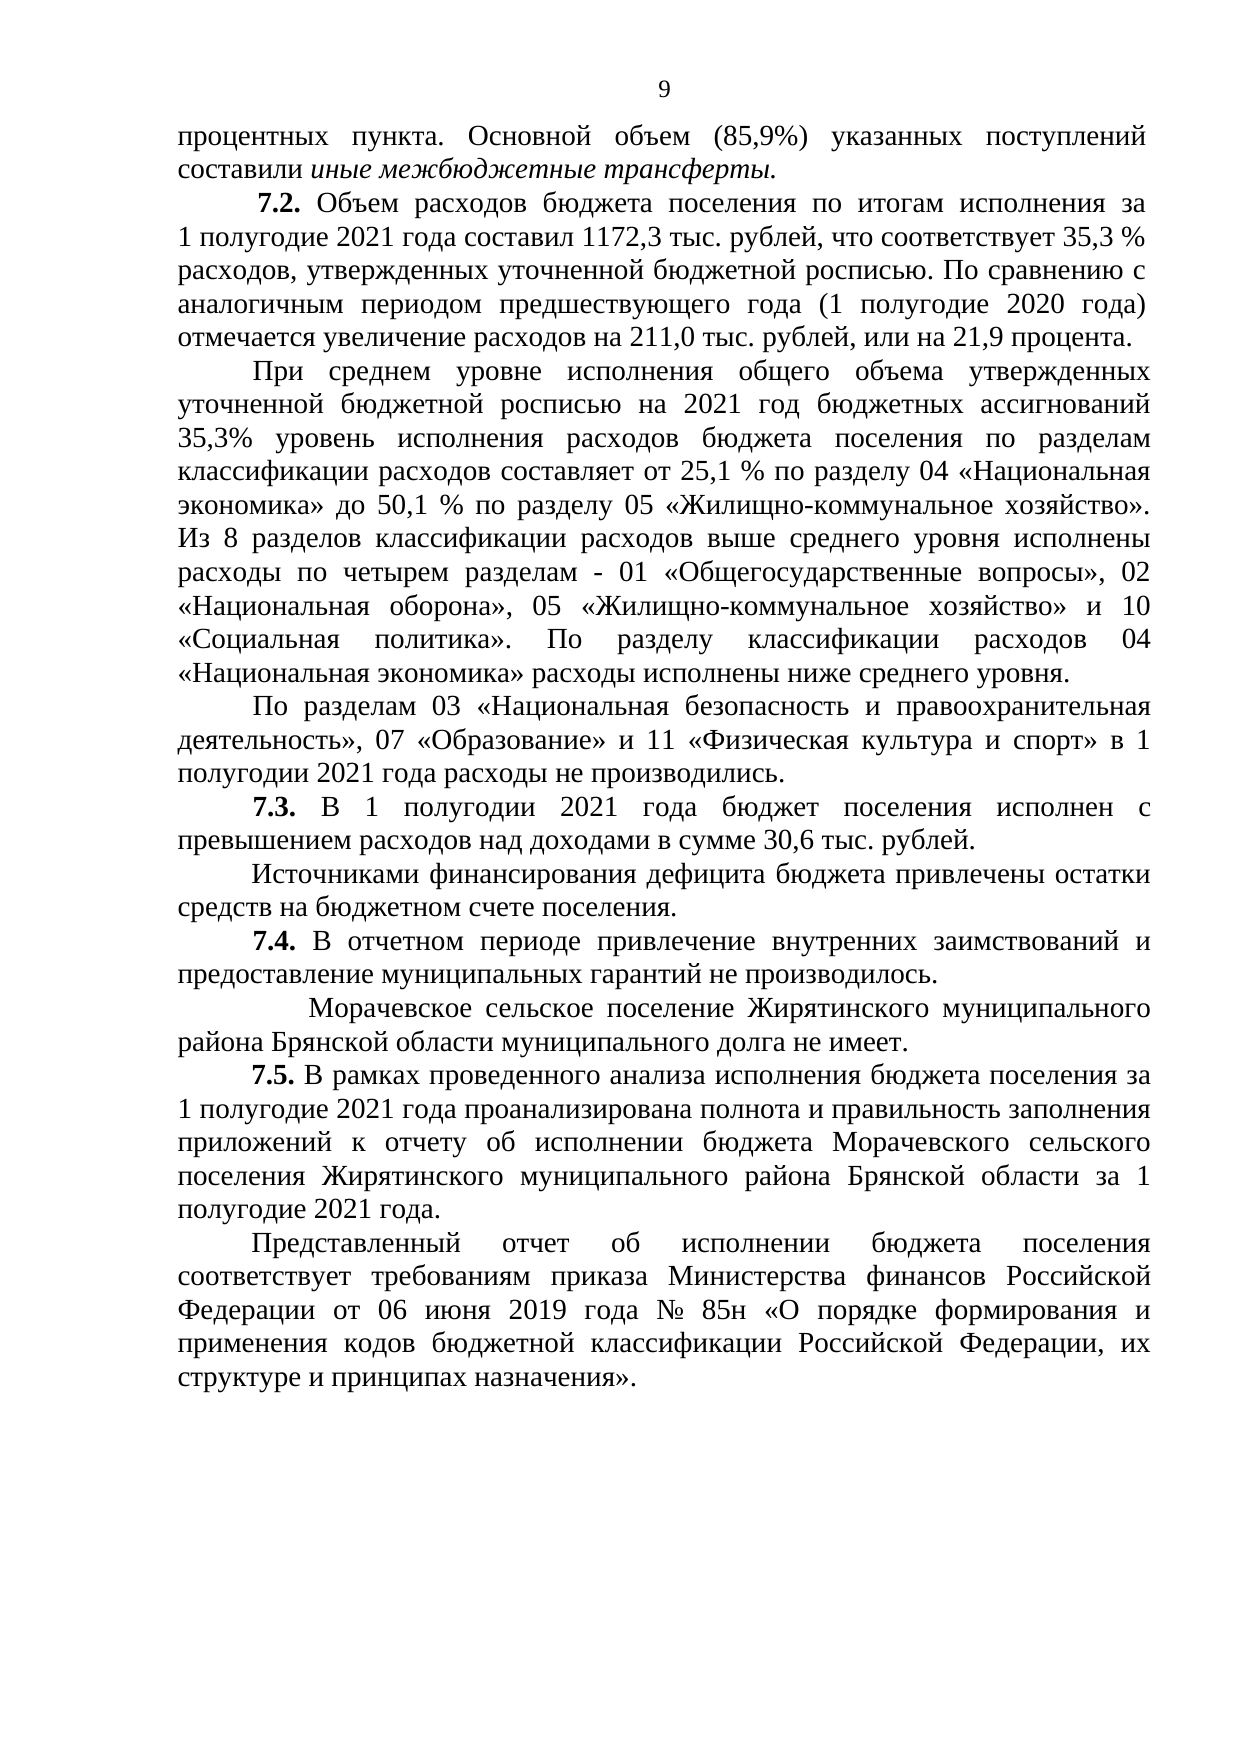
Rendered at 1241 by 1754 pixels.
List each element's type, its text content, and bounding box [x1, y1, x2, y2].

text Представленный отчет об исполнении бюджета поселения соответствует требованиям приказа Министерства финансов Российской Федерации от 06 июня 2019 года № 85н «О порядке формирования и применения кодов бюджетной классификации Российской Федерации, их структуре и принципах назначения». [177, 1225, 1152, 1393]
text 7.5. В рамках проведенного анализа исполнения бюджета поселения за 1 полугодие 2021 года проанализирована полнота и правильность заполнения приложений к отчету об исполнении бюджета Морачевского сельского поселения Жирятинского муниципального района Брянской области за 1 полугодие 2021 года. [177, 1057, 1152, 1225]
text При среднем уровне исполнения общего объема утвержденных уточненной бюджетной росписью на 2021 год бюджетных ассигнований 35,3% уровень исполнения расходов бюджета поселения по разделам классификации расходов составляет от 25,1 % по разделу 04 «Национальная экономика» до 50,1 % по разделу 05 «Жилищно-коммунальное хозяйство». Из 8 разделов классификации расходов выше среднего уровня исполнены расходы по четырем разделам - 01 «Общегосударственные вопросы», 02 «Национальная оборона», 05 «Жилищно-коммунальное хозяйство» и 10 «Социальная политика». По разделу классификации расходов 04 «Национальная экономика» расходы исполнены ниже среднего уровня. [177, 353, 1152, 688]
text 7.3. В 1 полугодии 2021 года бюджет поселения исполнен с превышением расходов над доходами в сумме 30,6 тыс. рублей. [177, 789, 1152, 856]
text Морачевское сельское поселение Жирятинского муниципального района Брянской области муниципального долга не имеет. [177, 990, 1152, 1057]
text 7.2. Объем расходов бюджета поселения по итогам исполнения за 1 полугодие 2021 года составил 1172,3 тыс. рублей, что соответствует 35,3 % расходов, утвержденных уточненной бюджетной росписью. По сравнению с аналогичным периодом предшествующего года (1 полугодие 2020 года) отмечается увеличение расходов на 211,0 тыс. рублей, или на 21,9 процента. [177, 185, 1147, 353]
text 7.4. В отчетном периоде привлечение внутренних заимствований и предоставление муниципальных гарантий не производилось. [177, 923, 1152, 990]
text По разделам 03 «Национальная безопасность и правоохранительная деятельность», 07 «Образование» и 11 «Физическая культура и спорт» в 1 полугодии 2021 года расходы не производились. [177, 688, 1152, 789]
text Источниками финансирования дефицита бюджета привлечены остатки средств на бюджетном счете поселения. [177, 856, 1152, 923]
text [177, 118, 1147, 185]
